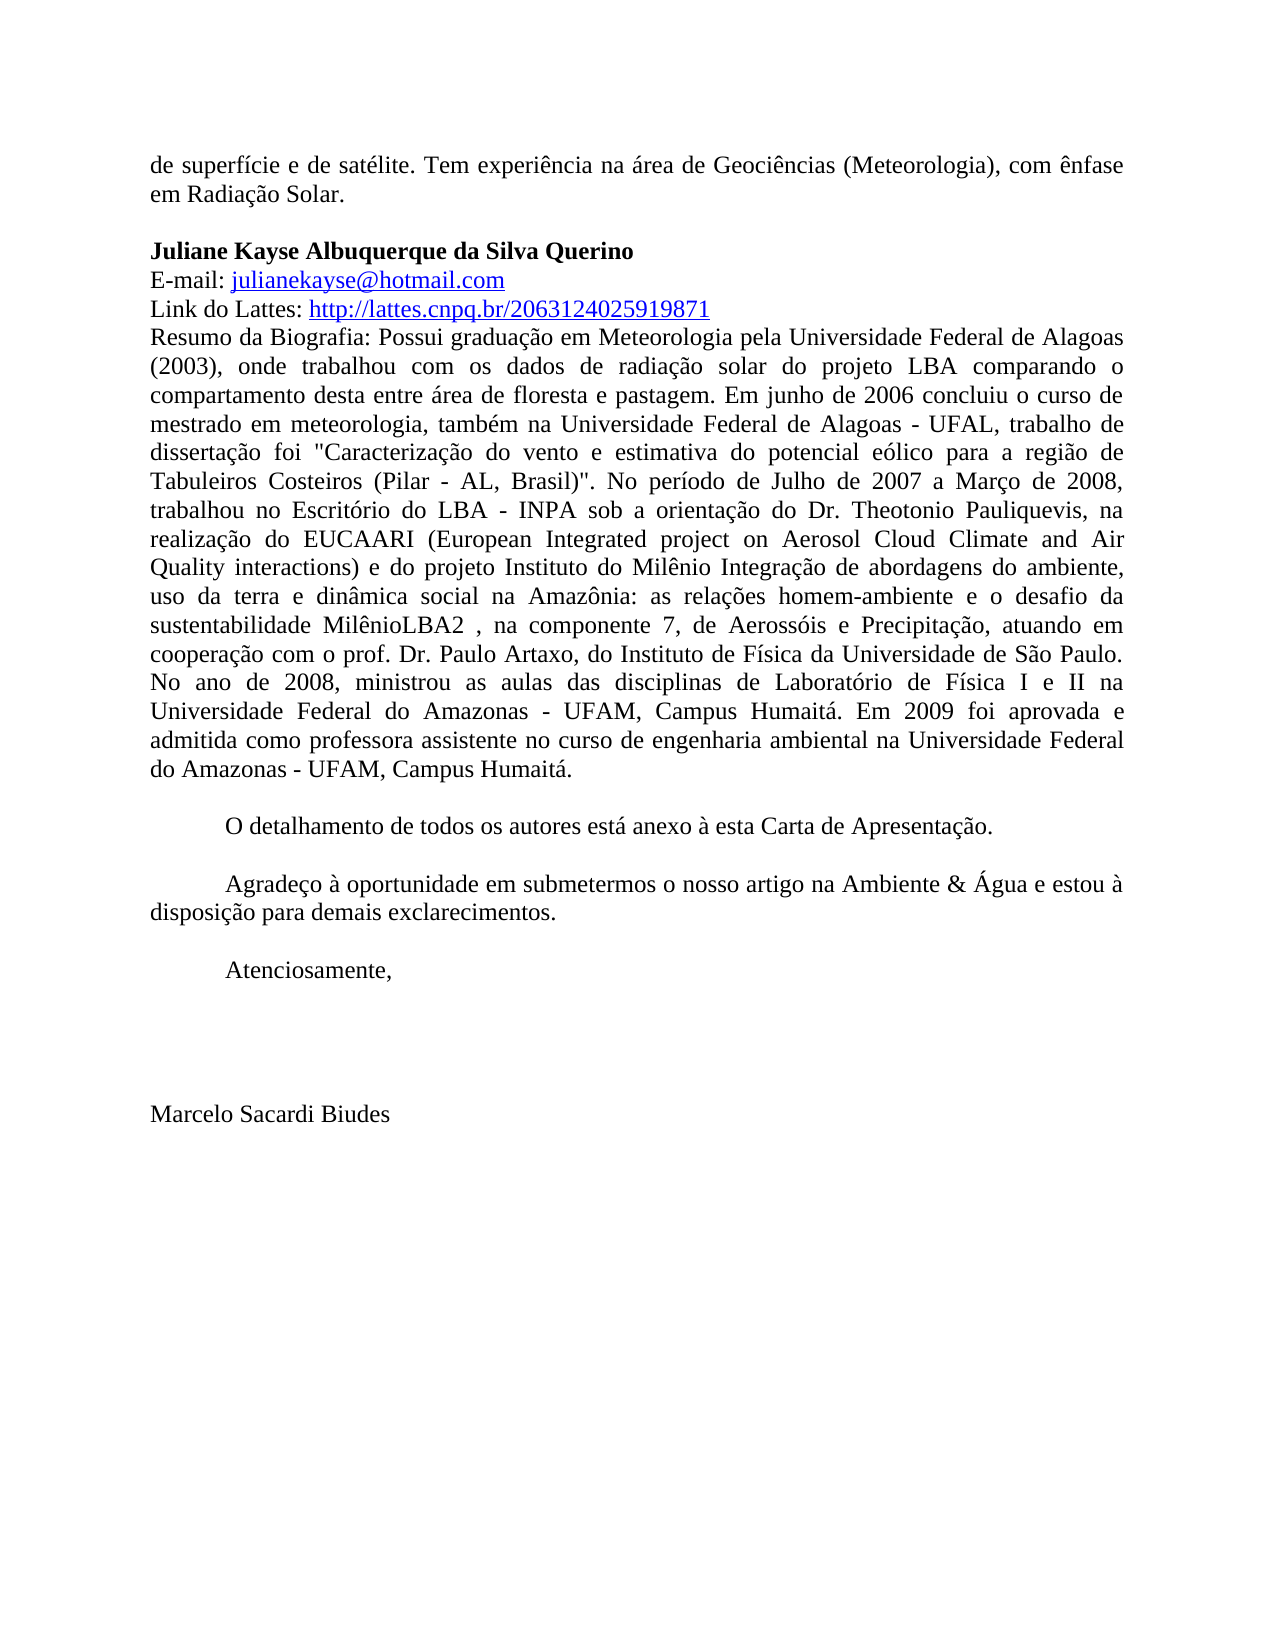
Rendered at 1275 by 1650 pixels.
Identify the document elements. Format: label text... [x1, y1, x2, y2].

text Resumo da Biografia: Possui graduação em Meteorologia pela Universidade Federal de Alagoas (2003), onde trabalhou com os dados de radiação solar do projeto LBA comparando o compartamento desta entre área de floresta e pastagem. Em junho de 2006 concluiu o curso de mestrado em meteorologia, também na Universidade Federal de Alagoas - UFAL, trabalho de dissertação foi "Caracterização do vento e estimativa do potencial eólico para a região de Tabuleiros Costeiros (Pilar - AL, Brasil)". No período de Julho de 2007 a Março de 2008, trabalhou no Escritório do LBA - INPA sob a orientação do Dr. Theotonio Pauliquevis, na realização do EUCAARI (European Integrated project on Aerosol Cloud Climate and Air Quality interactions) e do projeto Instituto do Milênio Integração de abordagens do ambiente, uso da terra e dinâmica social na Amazônia: as relações homem-ambiente e o desafio da sustentabilidade MilênioLBA2 , na componente 7, de Aerossóis e Precipitação, atuando em cooperação com o prof. Dr. Paulo Artaxo, do Instituto de Física da Universidade de São Paulo. No ano de 2008, ministrou as aulas das disciplinas de Laboratório de Física I e II na Universidade Federal do Amazonas - UFAM, Campus Humaitá. Em 2009 foi aprovada e admitida como professora assistente no curso de engenharia ambiental na Universidade Federal do Amazonas - UFAM, Campus Humaitá. [150, 322, 1125, 782]
text O detalhamento de todos os autores está anexo à esta Carta de Apresentação. [150, 811, 1125, 840]
text Juliane Kayse Albuquerque da Silva Querino [150, 236, 1125, 265]
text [150, 150, 1125, 207]
text E-mail: julianekayse@hotmail.com [150, 265, 1125, 294]
text Marcelo Sacardi Biudes [150, 1099, 1125, 1127]
text Link do Lattes: http://lattes.cnpq.br/2063124025919871 [150, 294, 1125, 322]
text Agradeço à oportunidade em submetermos o nosso artigo na Ambiente & Água e estou à disposição para demais exclarecimentos. [150, 869, 1125, 926]
text Atenciosamente, [150, 955, 1125, 984]
